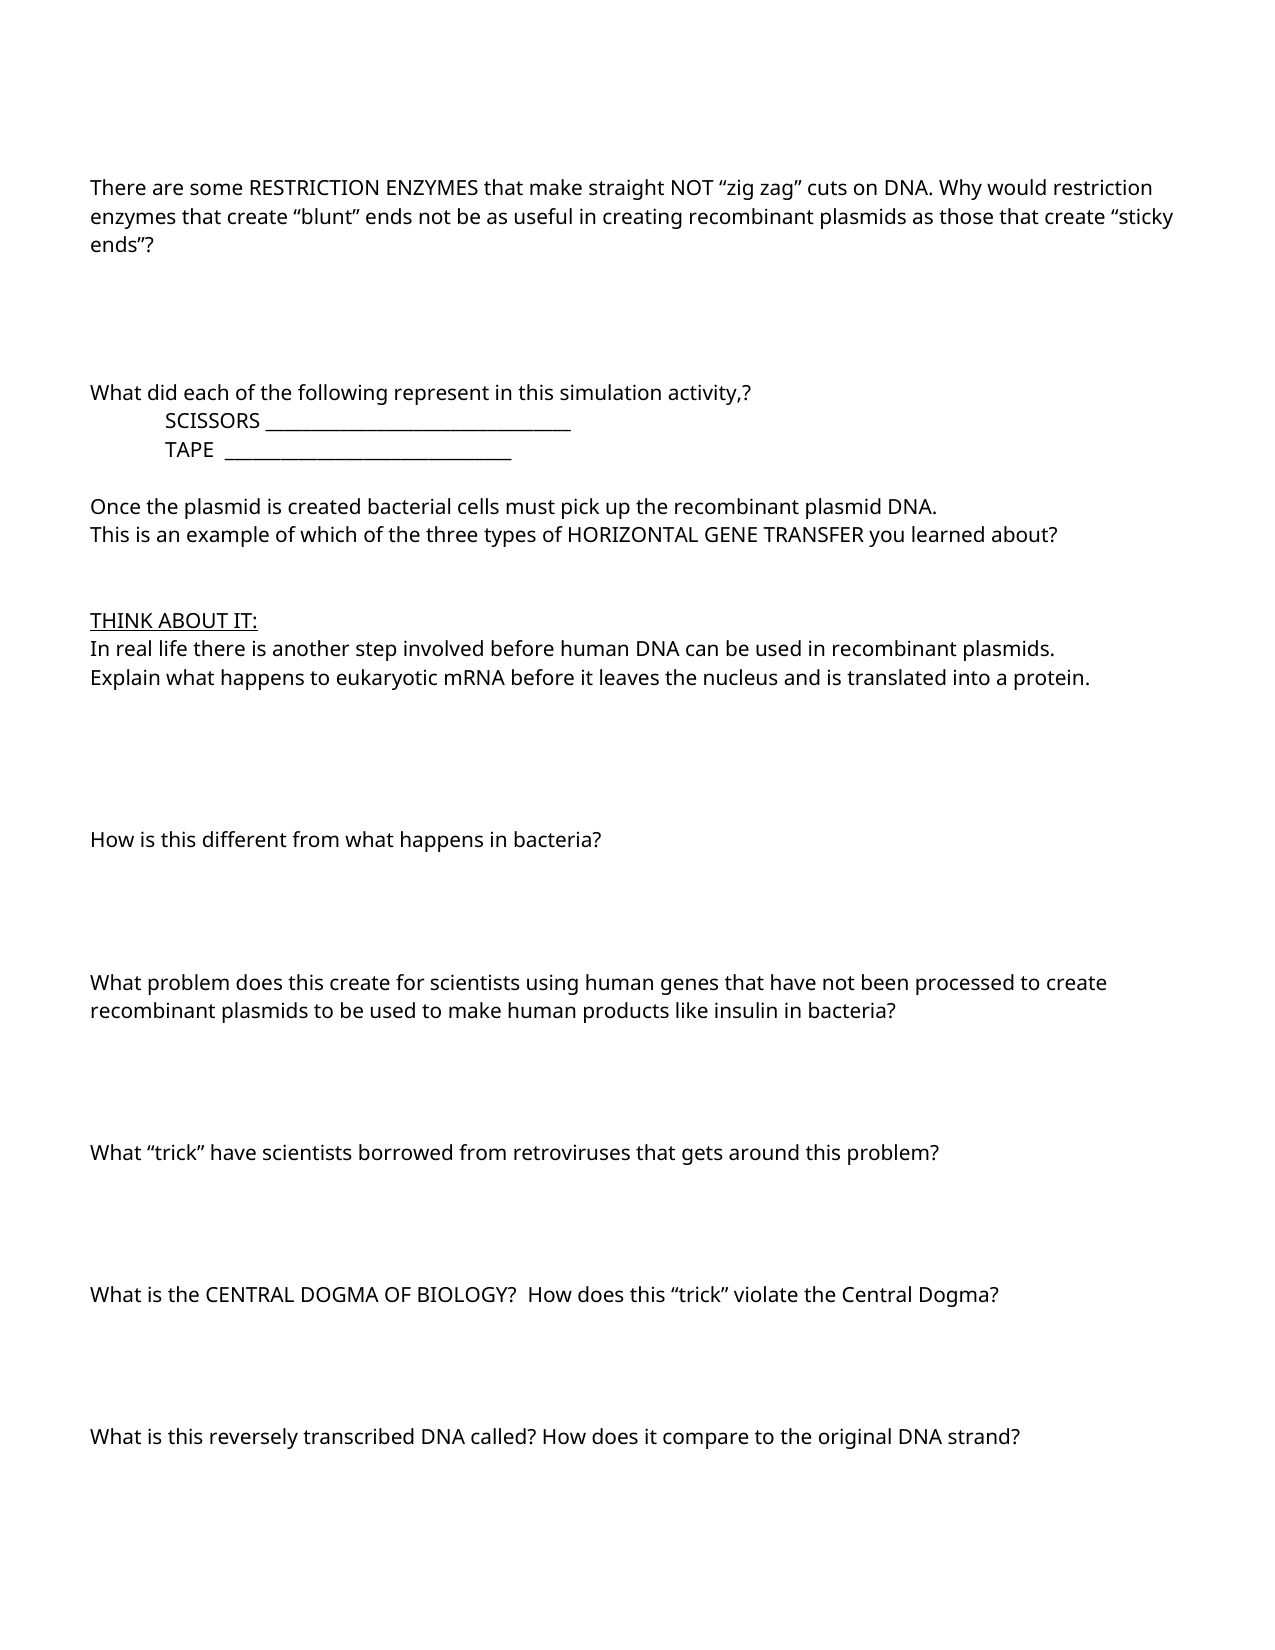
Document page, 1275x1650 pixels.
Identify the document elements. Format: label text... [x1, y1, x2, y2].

text What problem does this create for scientists using human genes that have not been processed to create recombinant plasmids to be used to make human products like insulin in bacteria? [90, 939, 1185, 1025]
text There are some RESTRICTION ENZYMES that make straight NOT “zig zag” cuts on DNA. Why would restriction enzymes that create “blunt” ends not be as useful in creating recombinant plasmids as those that create “sticky ends”? [90, 173, 1185, 259]
text What is the CENTRAL DOGMA OF BIOLOGY? How does this “trick” violate the Central Dogma? [90, 1280, 1185, 1309]
text What is this reversely transcribed DNA called? How does it compare to the original DNA strand? [90, 1422, 1185, 1450]
text What did each of the following represent in this simulation activity,? SCISSORS _________________________________ TAPE _______________________________ Once the plasmid is created bacterial cells must pick up the recombinant plasmid DNA. This is an example of which of the three types of HORIZONTAL GENE TRANSFER you learned about? THINK ABOUT IT: In real life there is another step involved before human DNA can be used in recombinant plasmids. Explain what happens to eukaryotic mRNA before it leaves the nucleus and is translated into a protein. [90, 378, 1185, 691]
text How is this different from what happens in bacteria? [90, 826, 1185, 854]
text What “trick” have scientists borrowed from retroviruses that gets around this problem? [90, 1110, 1185, 1167]
